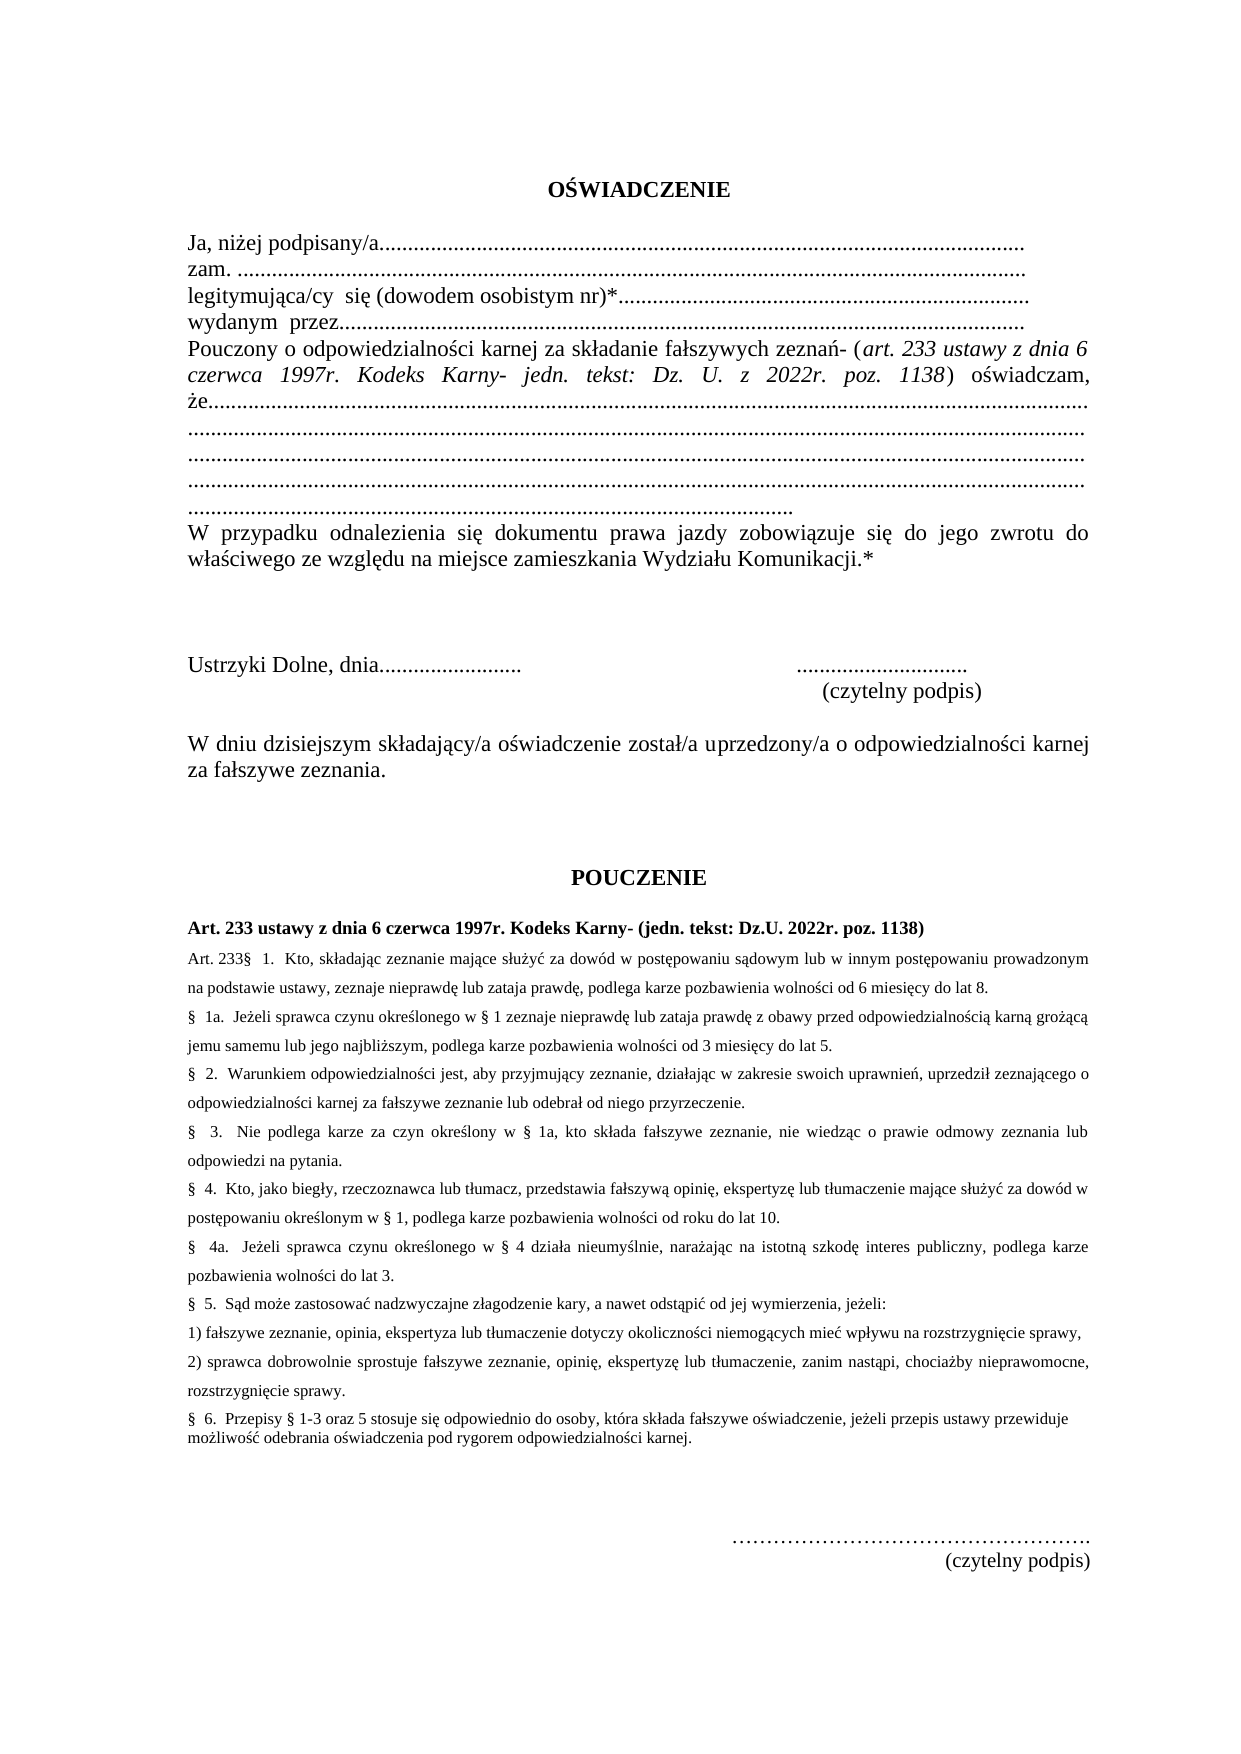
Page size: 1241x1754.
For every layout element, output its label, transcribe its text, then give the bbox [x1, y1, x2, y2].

text legitymująca/cy się (dowodem osobistym nr)*........................................................................ [187, 282, 1090, 308]
text § 2. Warunkiem odpowiedzialności jest, aby przyjmujący zeznanie, działając w zakresie swoich uprawnień, uprzedził zeznającego o odpowiedzialności karnej za fałszywe zeznanie lub odebrał od niego przyrzeczenie. [187, 1064, 1090, 1112]
text Pouczony o odpowiedzialności karnej za składanie fałszywych zeznań- (art. 233 ustawy z dnia 6 czerwca 1997r. Kodeks Karny- jedn. tekst: Dz. U. z 2022r. poz. 1138) oświadczam, że........................................................................................................................................................................................................................................................................................................................................................................................................................................................................................................................................................................................................................................................................................................................................................... [187, 334, 1090, 519]
text W dniu dzisiejszym składający/a oświadczenie został/a uprzedzony/a o odpowiedzialności karnej za fałszywe zeznania. [187, 730, 1090, 783]
text OŚWIADCZENIE [187, 176, 1090, 203]
text § 4a. Jeżeli sprawca czynu określonego w § 4 działa nieumyślnie, narażając na istotną szkodę interes publiczny, podlega karze pozbawienia wolności do lat 3. [187, 1237, 1090, 1284]
text wydanym przez........................................................................................................................ [187, 308, 1090, 334]
text (czytelny podpis) [187, 1548, 1090, 1572]
text § 5. Sąd może zastosować nadzwyczajne złagodzenie kary, a nawet odstąpić od jej wymierzenia, jeżeli: [187, 1294, 1090, 1313]
text W przypadku odnalezienia się dokumentu prawa jazdy zobowiązuje się do jego zwrotu do właściwego ze względu na miejsce zamieszkania Wydziału Komunikacji.* [187, 519, 1090, 572]
text § 4. Kto, jako biegły, rzeczoznawca lub tłumacz, przedstawia fałszywą opinię, ekspertyzę lub tłumaczenie mające służyć za dowód w postępowaniu określonym w § 1, podlega karze pozbawienia wolności od roku do lat 10. [187, 1179, 1090, 1227]
text Art. 233 ustawy z dnia 6 czerwca 1997r. Kodeks Karny- (jedn. tekst: Dz.U. 2022r. poz. 1138) [187, 917, 1090, 938]
text 2) sprawca dobrowolnie sprostuje fałszywe zeznanie, opinię, ekspertyzę lub tłumaczenie, zanim nastąpi, chociażby nieprawomocne, rozstrzygnięcie sprawy. [187, 1352, 1090, 1399]
text § 1a. Jeżeli sprawca czynu określonego w § 1 zeznaje nieprawdę lub zataja prawdę z obawy przed odpowiedzialnością karną grożącą jemu samemu lub jego najbliższym, podlega karze pozbawienia wolności od 3 miesięcy do lat 5. [187, 1007, 1090, 1054]
text POUCZENIE [187, 864, 1090, 890]
text Ja, niżej podpisany/a................................................................................................................. [187, 229, 1090, 256]
text Ustrzyki Dolne, dnia......................... .............................. [187, 651, 1090, 677]
text 1) fałszywe zeznanie, opinia, ekspertyza lub tłumaczenie dotyczy okoliczności niemogących mieć wpływu na rozstrzygnięcie sprawy, [187, 1323, 1090, 1342]
text zam. .......................................................................................................................................... [187, 256, 1090, 282]
text ……………………………………………. [187, 1524, 1090, 1548]
text § 3. Nie podlega karze za czyn określony w § 1a, kto składa fałszywe zeznanie, nie wiedząc o prawie odmowy zeznania lub odpowiedzi na pytania. [187, 1122, 1090, 1169]
text (czytelny podpis) [187, 677, 1090, 703]
text Art. 233§ 1. Kto, składając zeznanie mające służyć za dowód w postępowaniu sądowym lub w innym postępowaniu prowadzonym na podstawie ustawy, zeznaje nieprawdę lub zataja prawdę, podlega karze pozbawienia wolności od 6 miesięcy do lat 8. [187, 949, 1090, 997]
text § 6. Przepisy § 1-3 oraz 5 stosuje się odpowiednio do osoby, która składa fałszywe oświadczenie, jeżeli przepis ustawy przewiduje możliwość odebrania oświadczenia pod rygorem odpowiedzialności karnej. [187, 1409, 1090, 1447]
